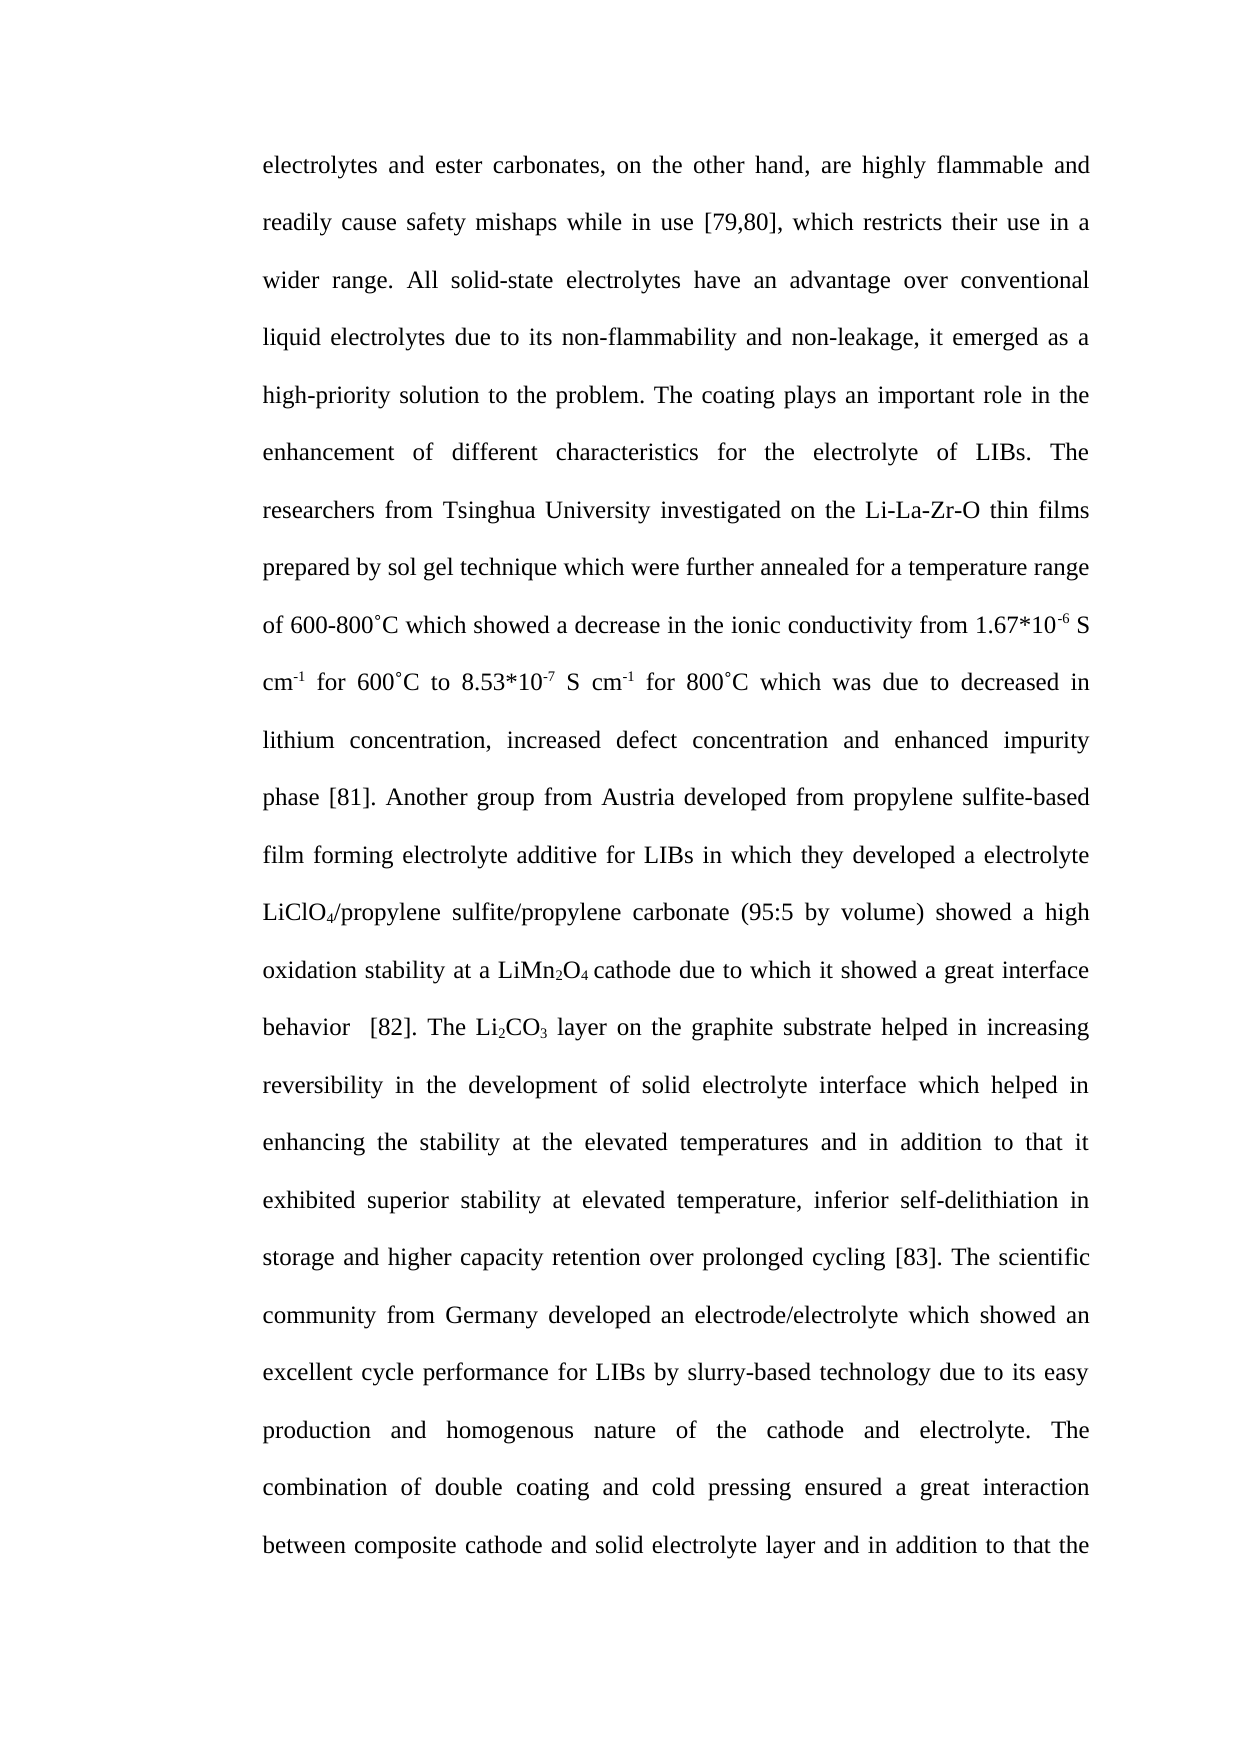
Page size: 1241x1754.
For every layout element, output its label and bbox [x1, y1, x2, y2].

list [262, 150, 1090, 1559]
